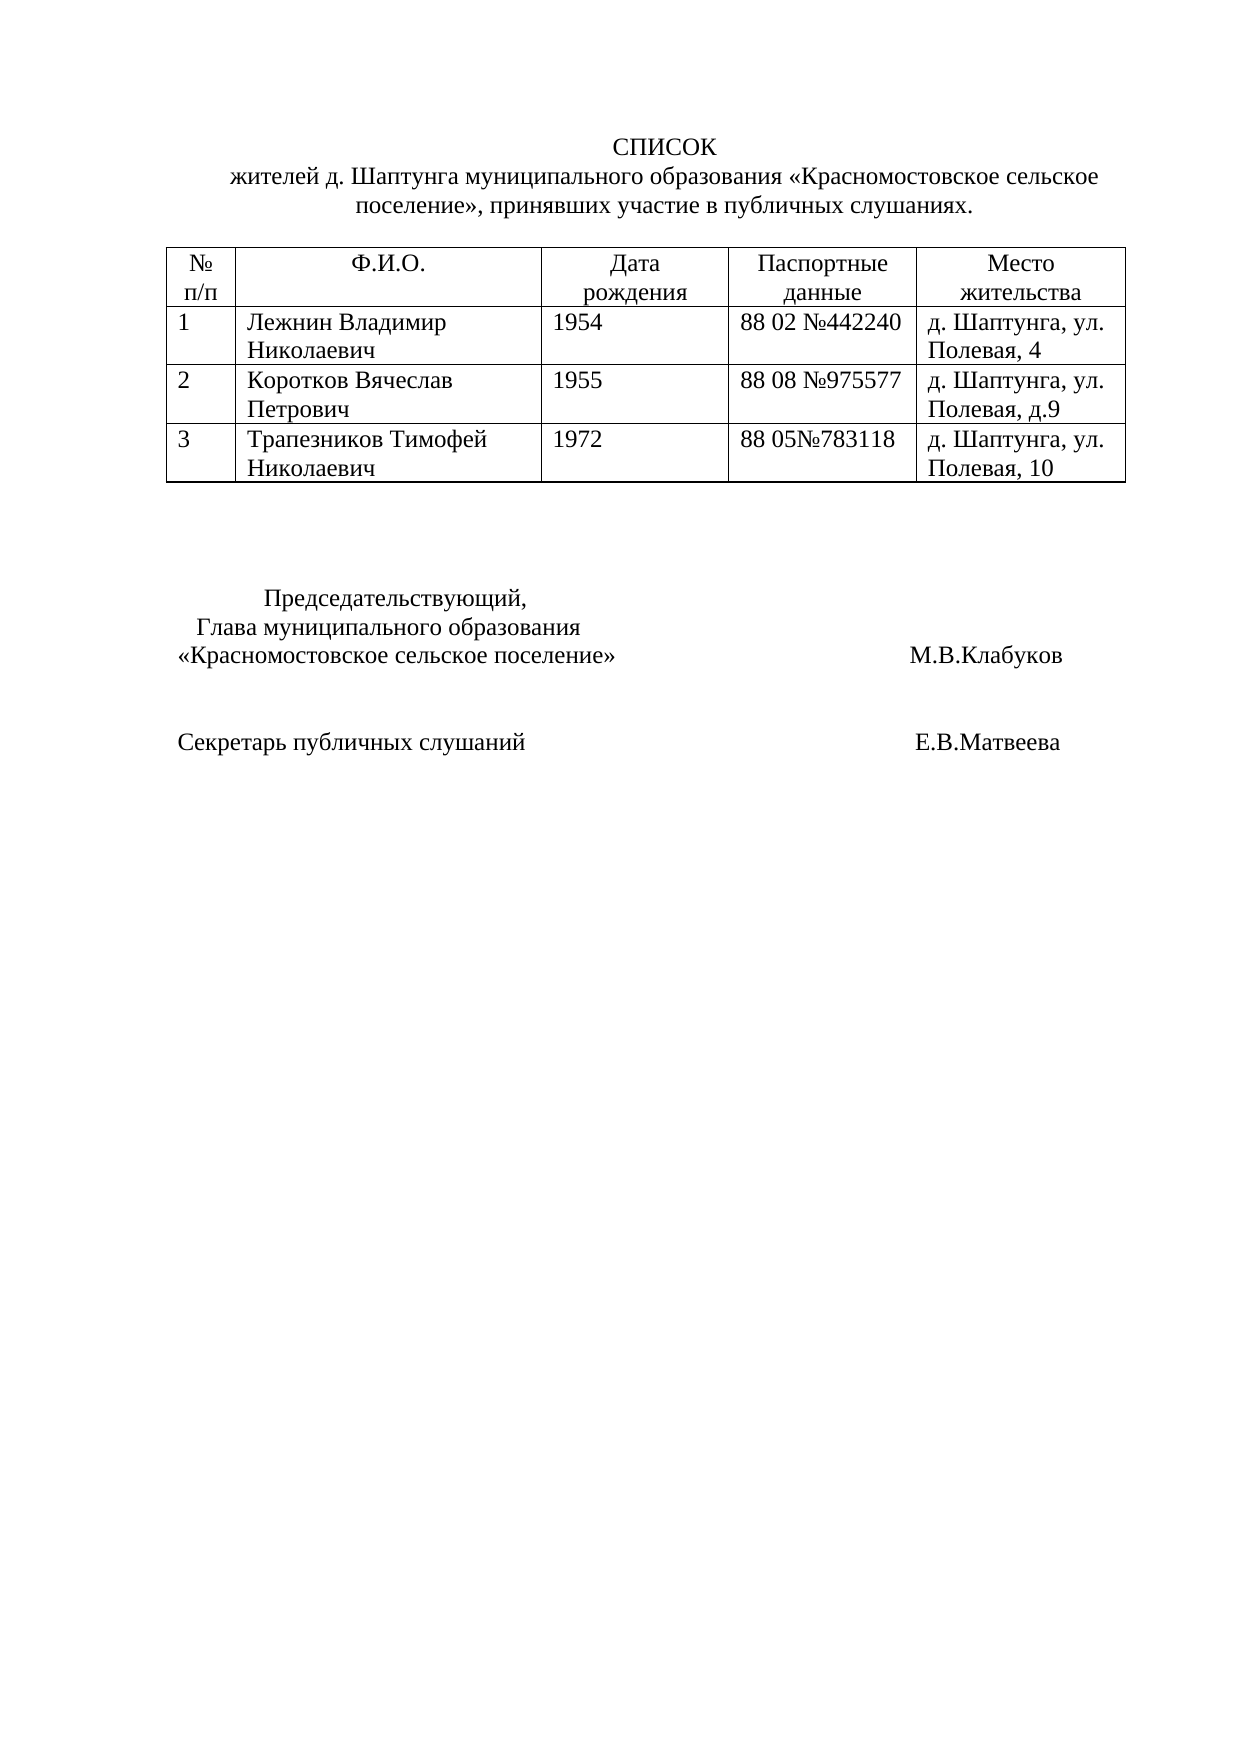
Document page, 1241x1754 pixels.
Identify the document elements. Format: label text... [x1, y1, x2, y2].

text Глава муниципального образования [177, 612, 1152, 641]
table_cell Трапезников Тимофей Николаевич [236, 424, 541, 481]
table_cell д. Шаптунга, ул. Полевая, 10 [917, 424, 1125, 481]
table_header Место жительства [917, 248, 1125, 306]
table_cell 3 [167, 424, 235, 481]
table_cell 1954 [542, 307, 728, 364]
table_cell 88 02 №442240 [729, 307, 916, 364]
table_header Дата рождения [542, 248, 728, 306]
table_cell д. Шаптунга, ул. Полевая, д.9 [917, 365, 1125, 423]
table_cell д. Шаптунга, ул. Полевая, 4 [917, 307, 1125, 364]
table_cell Лежнин Владимир Николаевич [236, 307, 541, 364]
table_cell 88 05№783118 [729, 424, 916, 481]
table_header Паспортные данные [729, 248, 916, 306]
table_header Ф.И.О. [236, 248, 541, 306]
text Секретарь публичных слушаний Е.В.Матвеева [177, 727, 1152, 756]
table_cell 1955 [542, 365, 728, 423]
table_cell 2 [167, 365, 235, 423]
text Председательствующий, [177, 583, 1152, 612]
text жителей д. Шаптунга муниципального образования «Красномостовское сельское поселение», принявших участие в публичных слушаниях. [177, 161, 1152, 218]
text «Красномостовское сельское поселение» М.В.Клабуков [177, 641, 1152, 669]
table_header № п/п [167, 248, 235, 306]
table_cell 1 [167, 307, 235, 364]
table_cell 88 08 №975577 [729, 365, 916, 423]
table_cell Коротков Вячеслав Петрович [236, 365, 541, 423]
text СПИСОК [177, 132, 1152, 161]
table_cell 1972 [542, 424, 728, 481]
